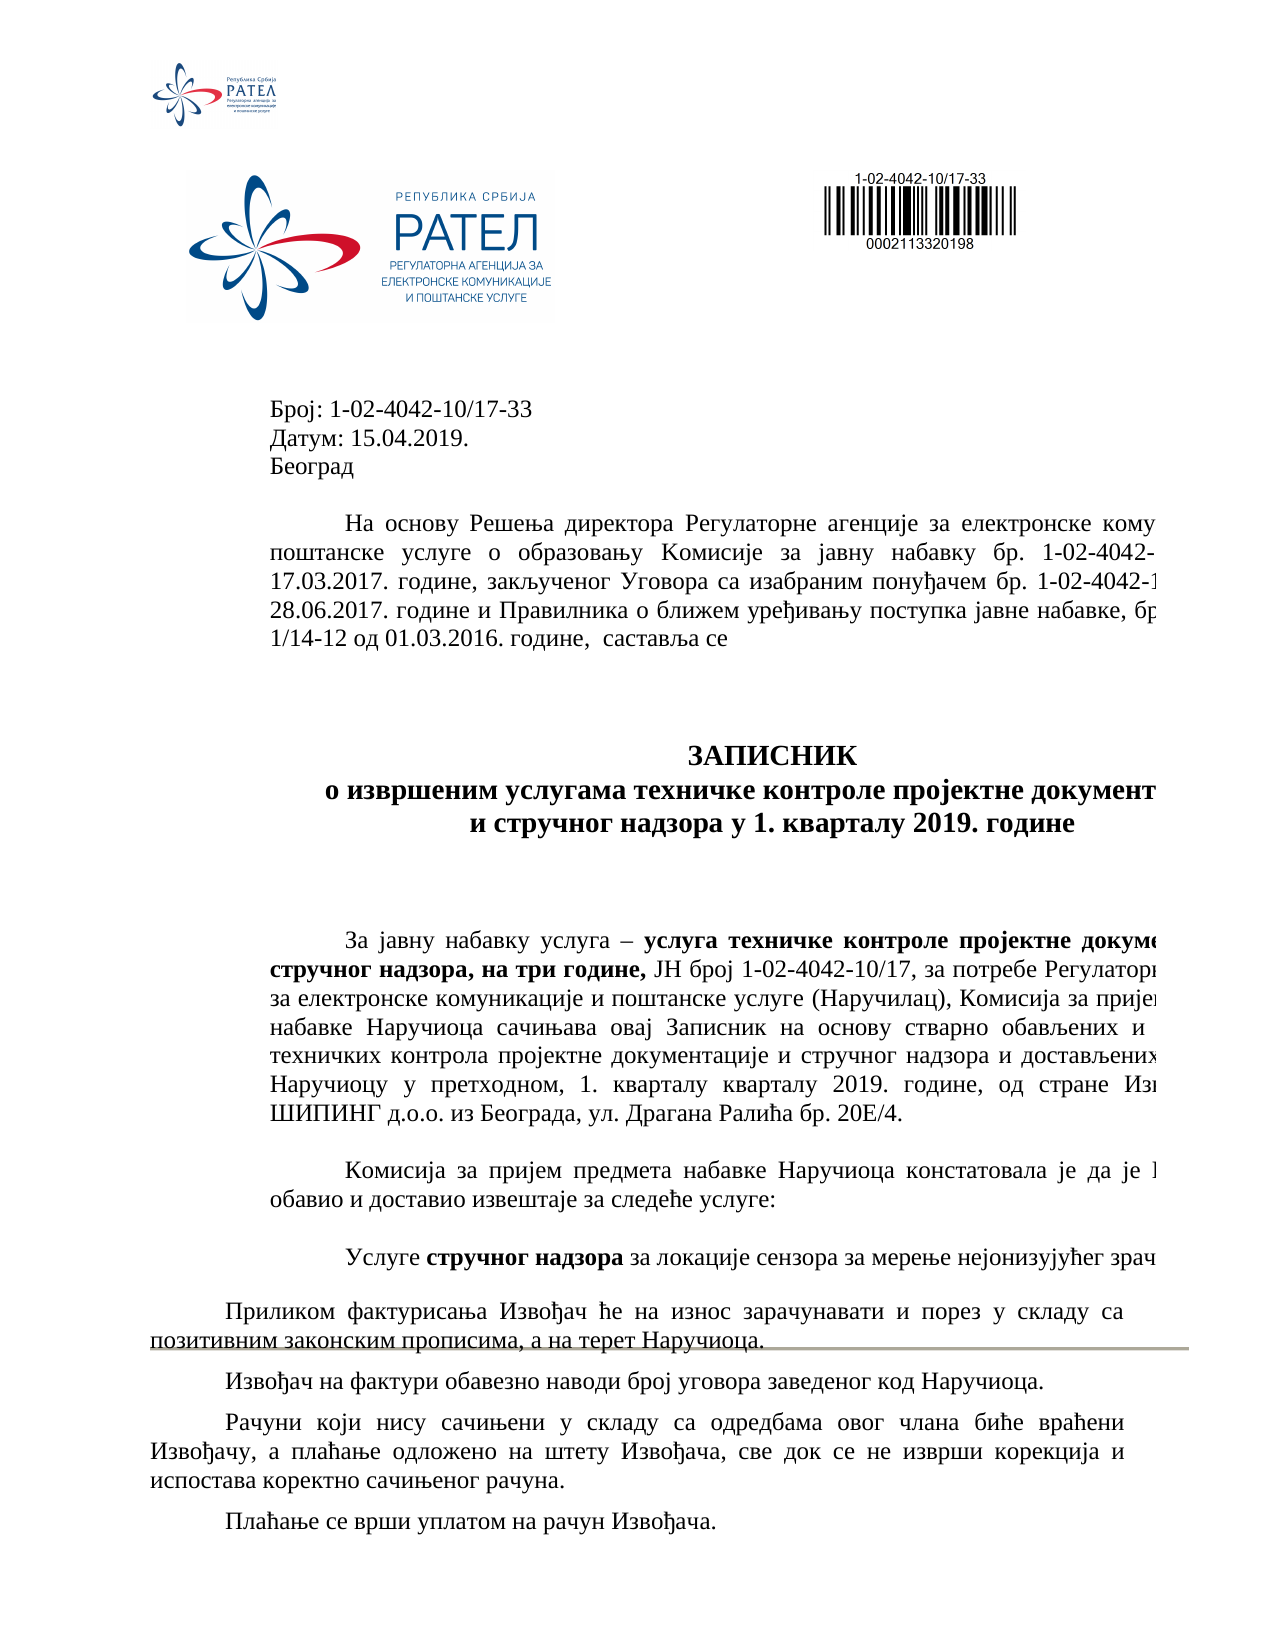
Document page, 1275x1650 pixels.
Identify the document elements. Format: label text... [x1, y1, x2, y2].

text Рачуни који нису сачињени у складу са одредбама овог члана биће враћени Извођачу, а плаћање одложено на штету Извођачa, све док се не изврши корекција и испостава коректно сачињеног рачуна. [150, 1407, 1125, 1494]
text Плаћање се врши уплатом на рачун Извођачa. [150, 1506, 1125, 1535]
picture [150, 60, 279, 129]
text Извођач на фактури обавезно наводи број уговора заведеног код Наручиоца. [150, 1366, 1125, 1395]
text Приликом фактурисања Извођач ће на износ зарачунавати и порез у складу са позитивним законским прописима, а на терет Наручиоца. [150, 1296, 1125, 1354]
